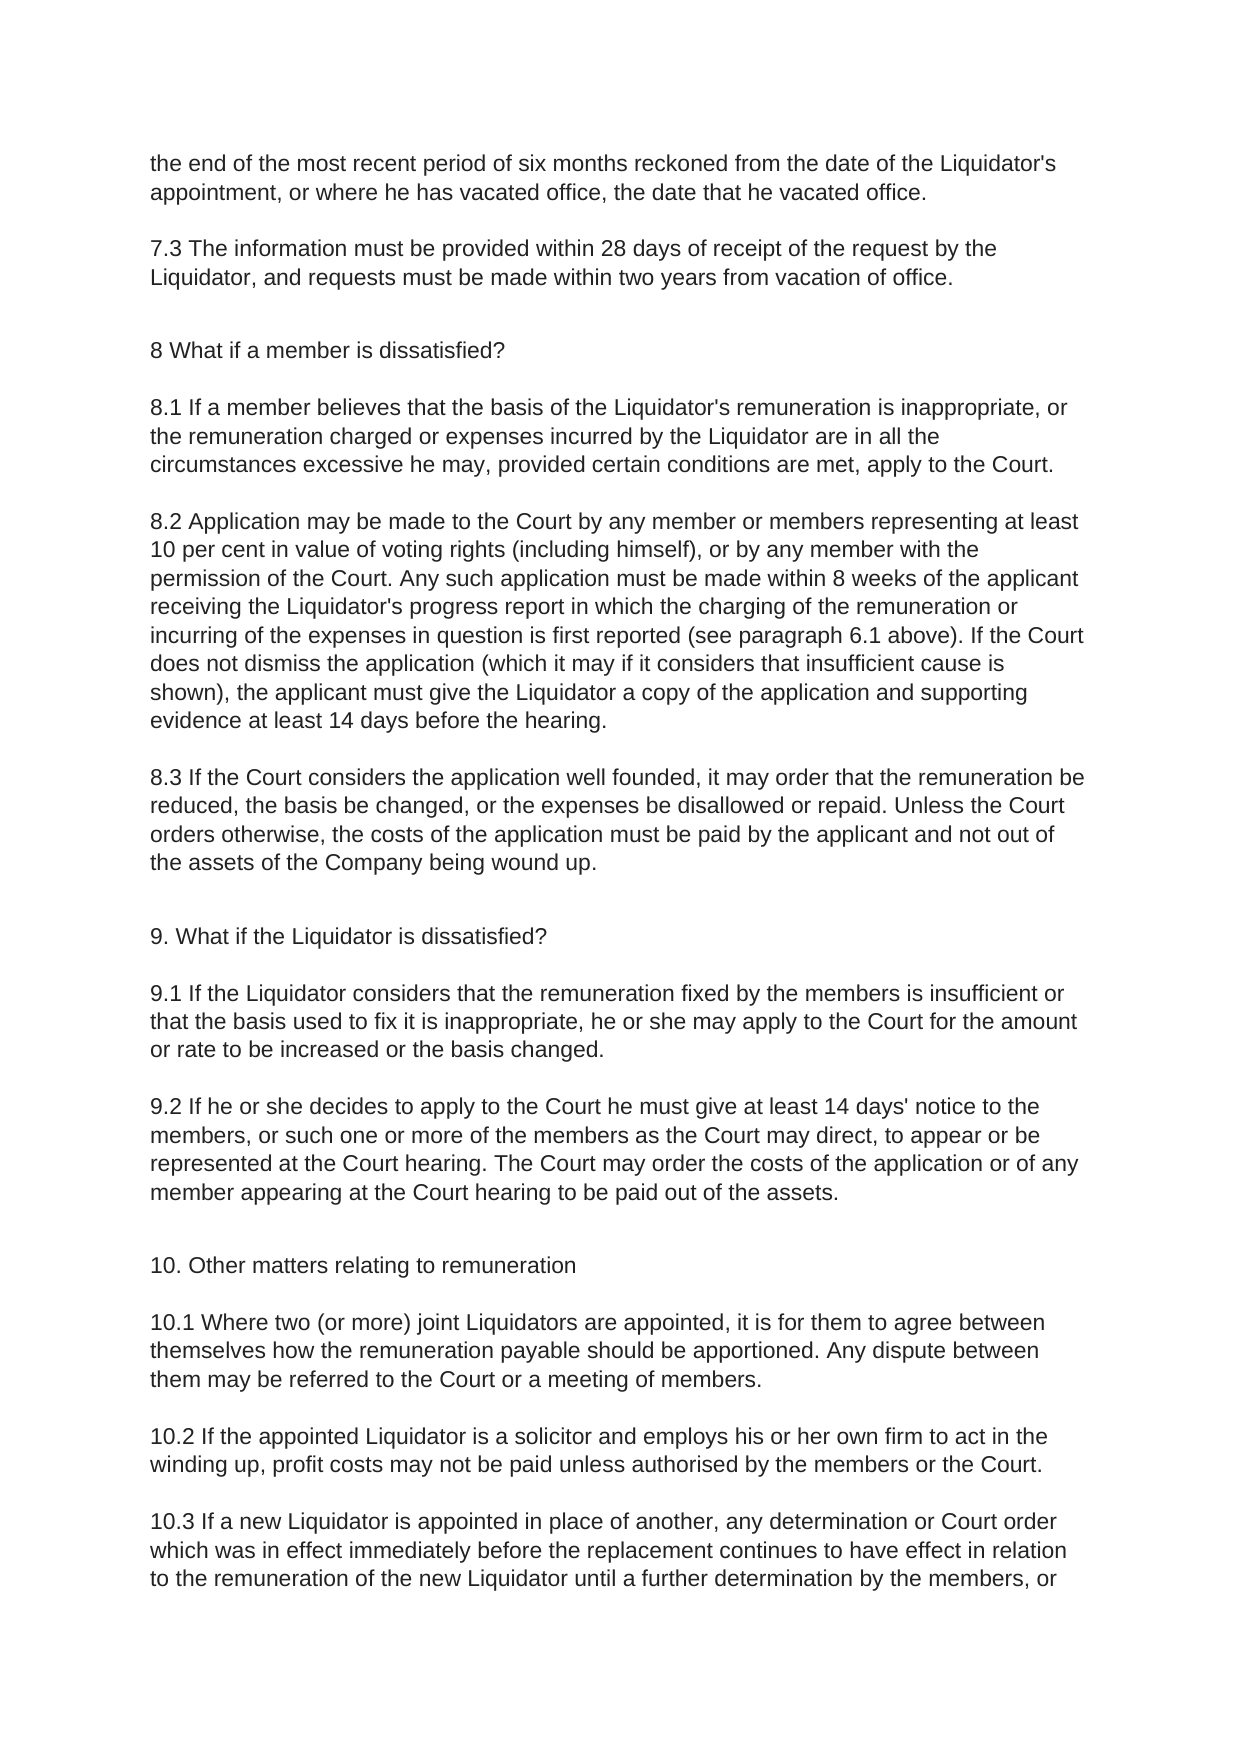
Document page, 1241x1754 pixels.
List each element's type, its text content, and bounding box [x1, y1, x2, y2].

text 8 What if a member is dissatisfied? 8.1 If a member believes that the basis of the Liquidator's remuneration is inappropriate, or the remuneration charged or expenses incurred by the Liquidator are in all the circumstances excessive he may, provided certain conditions are met, apply to the Court. 8.2 Application may be made to the Court by any member or members representing at least 10 per cent in value of voting rights (including himself), or by any member with the permission of the Court. Any such application must be made within 8 weeks of the applicant receiving the Liquidator's progress report in which the charging of the remuneration or incurring of the expenses in question is first reported (see paragraph 6.1 above). If the Court does not dismiss the application (which it may if it considers that insufficient cause is shown), the applicant must give the Liquidator a copy of the application and supporting evidence at least 14 days before the hearing. 8.3 If the Court considers the application well founded, it may order that the remuneration be reduced, the basis be changed, or the expenses be disallowed or repaid. Unless the Court orders otherwise, the costs of the application must be paid by the applicant and not out of the assets of the Company being wound up. [150, 309, 1090, 876]
text 9. What if the Liquidator is dissatisfied? 9.1 If the Liquidator considers that the remuneration fixed by the members is insufficient or that the basis used to fix it is inappropriate, he or she may apply to the Court for the amount or rate to be increased or the basis changed. 9.2 If he or she decides to apply to the Court he must give at least 14 days' notice to the members, or such one or more of the members as the Court may direct, to appear or be represented at the Court hearing. The Court may order the costs of the application or of any member appearing at the Court hearing to be paid out of the assets. [150, 894, 1090, 1205]
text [150, 1224, 1090, 1591]
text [150, 150, 1090, 290]
